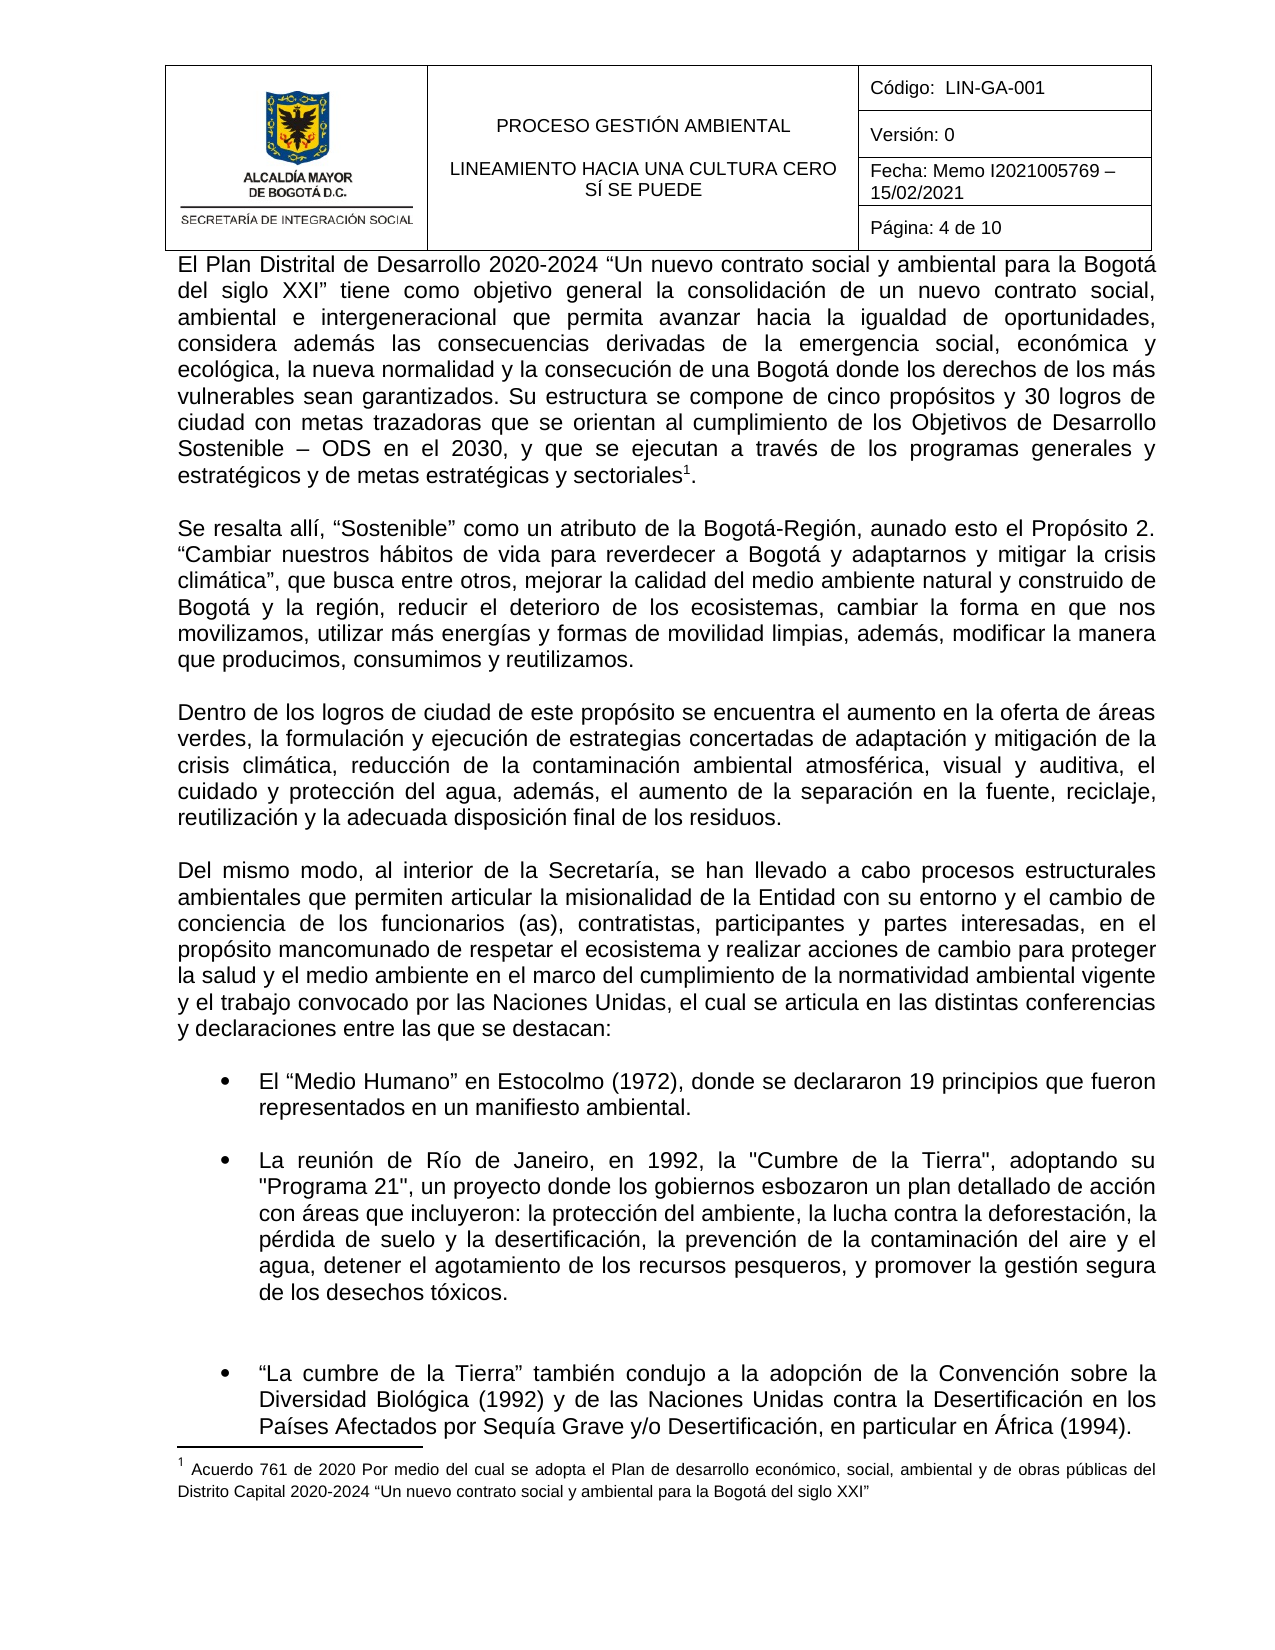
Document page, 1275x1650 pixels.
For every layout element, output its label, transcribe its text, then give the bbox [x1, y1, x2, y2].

picture [180, 91, 413, 224]
list La reunión de Río de Janeiro, en 1992, la "Cumbre de la Tierra", adoptando su "Programa 21", un proyecto donde los gobiernos esbozaron un plan detallado de acción con áreas que incluyeron: la protección del ambiente, la lucha contra la deforestación, la pérdida de suelo y la desertificación, la prevención de la contaminación del aire y el agua, detener el agotamiento de los recursos pesqueros, y promover la gestión segura de los desechos tóxicos. [221, 1147, 1157, 1305]
list El “Medio Humano” en Estocolmo (1972), donde se declararon 19 principios que fueron representados en un manifiesto ambiental. [221, 1068, 1157, 1121]
text Del mismo modo, al interior de la Secretaría, se han llevado a cabo procesos estructurales ambientales que permiten articular la misionalidad de la Entidad con su entorno y el cambio de conciencia de los funcionarios (as), contratistas, participantes y partes interesadas, en el propósito mancomunado de respetar el ecosistema y realizar acciones de cambio para proteger la salud y el medio ambiente en el marco del cumplimiento de la normatividad ambiental vigente y el trabajo convocado por las Naciones Unidas, el cual se articula en las distintas conferencias y declaraciones entre las que se destacan: [177, 857, 1157, 1042]
text El Plan Distrital de Desarrollo 2020-2024 “Un nuevo contrato social y ambiental para la Bogotá del siglo XXI” tiene como objetivo general la consolidación de un nuevo contrato social, ambiental e intergeneracional que permita avanzar hacia la igualdad de oportunidades, considera además las consecuencias derivadas de la emergencia social, económica y ecológica, la nueva normalidad y la consecución de una Bogotá donde los derechos de los más vulnerables sean garantizados. Su estructura se compone de cinco propósitos y 30 logros de ciudad con metas trazadoras que se orientan al cumplimiento de los Objetivos de Desarrollo Sostenible – ODS en el 2030, y que se ejecutan a través de los programas generales y estratégicos y de metas estratégicas y sectoriales. [177, 177, 1157, 488]
text Se resalta allí, “Sostenible” como un atributo de la Bogotá-Región, aunado esto el Propósito 2. “Cambiar nuestros hábitos de vida para reverdecer a Bogotá y adaptarnos y mitigar la crisis climática”, que busca entre otros, mejorar la calidad del medio ambiente natural y construido de Bogotá y la región, reducir el deterioro de los ecosistemas, cambiar la forma en que nos movilizamos, utilizar más energías y formas de movilidad limpias, además, modificar la manera que producimos, consumimos y reutilizamos. [177, 514, 1157, 673]
list “La cumbre de la Tierra” también condujo a la adopción de la Convención sobre la Diversidad Biológica (1992) y de las Naciones Unidas contra la Desertificación en los Países Afectados por Sequía Grave y/o Desertificación, en particular en África (1994). [221, 1360, 1157, 1439]
text Dentro de los logros de ciudad de este propósito se encuentra el aumento en la oferta de áreas verdes, la formulación y ejecución de estrategias concertadas de adaptación y mitigación de la crisis climática, reducción de la contaminación ambiental atmosférica, visual y auditiva, el cuidado y protección del agua, además, el aumento de la separación en la fuente, reciclaje, reutilización y la adecuada disposición final de los residuos. [177, 699, 1157, 831]
